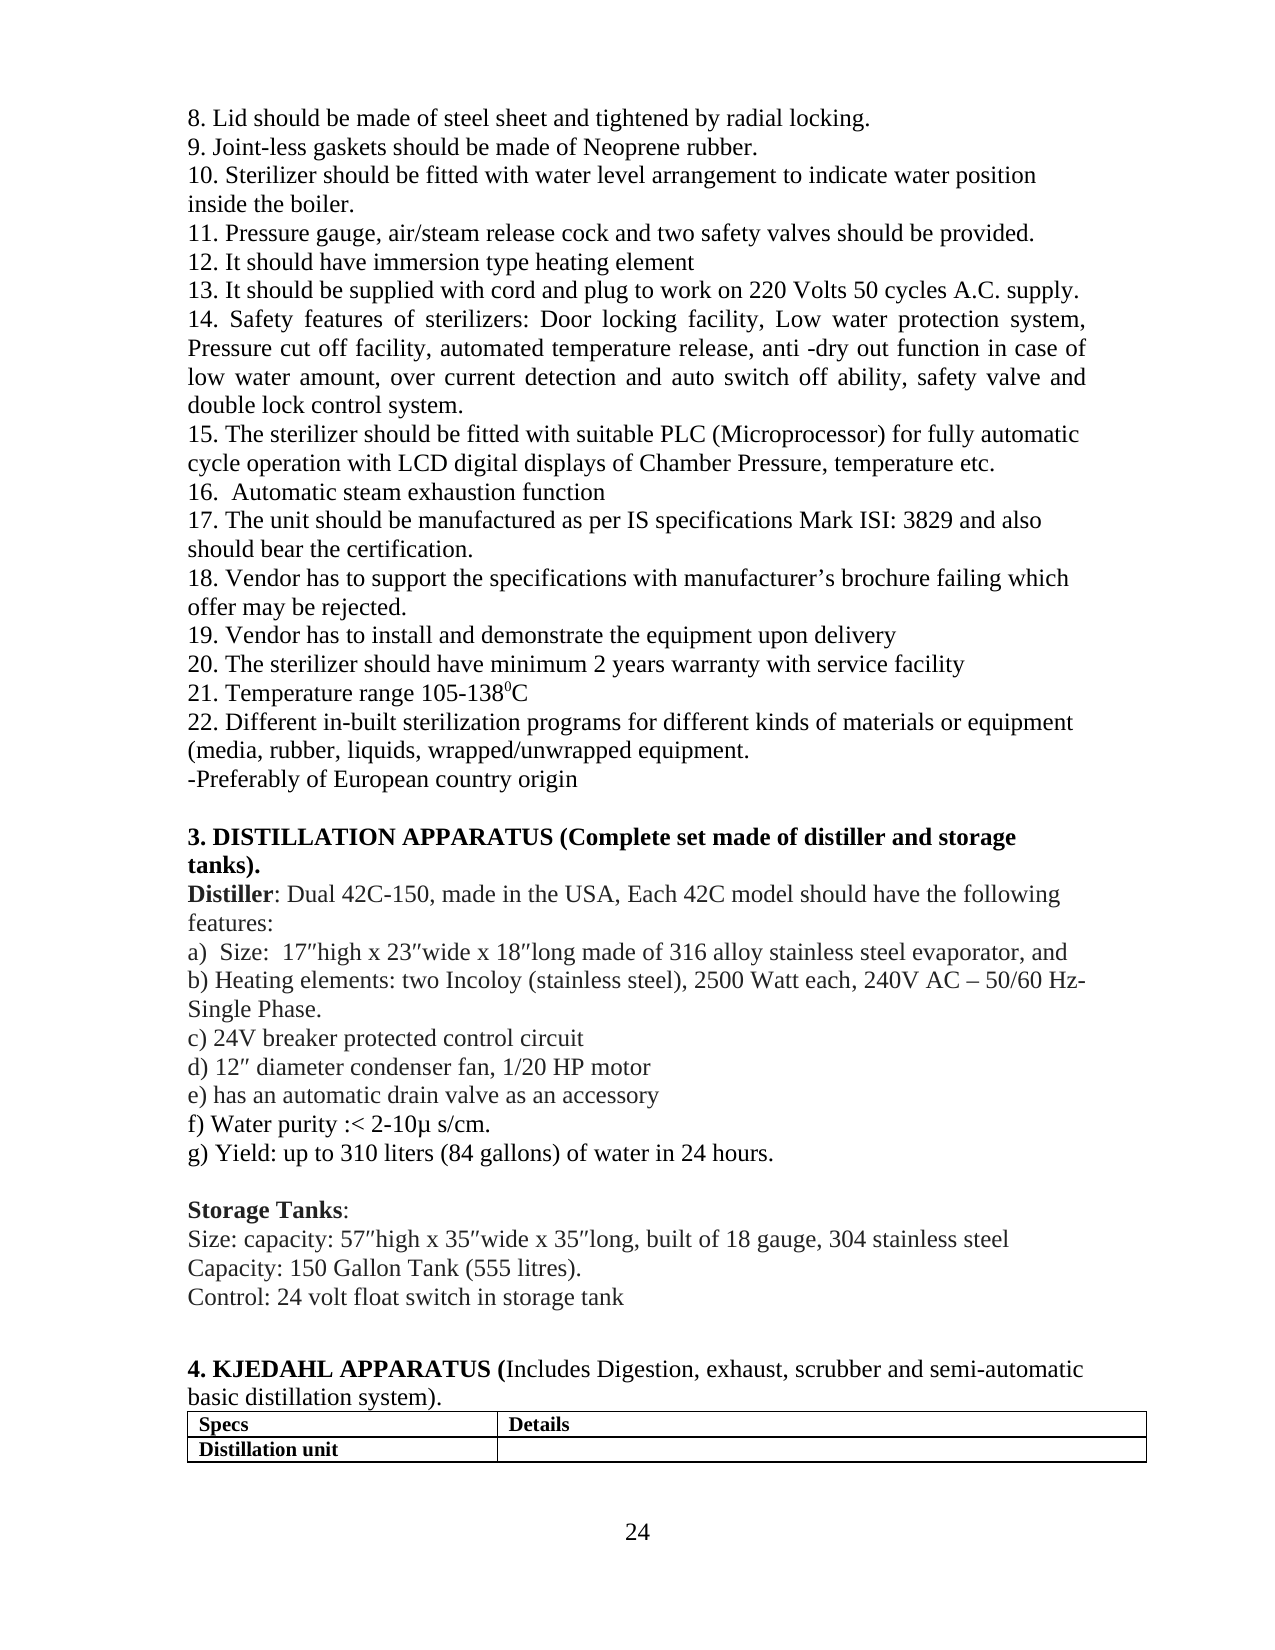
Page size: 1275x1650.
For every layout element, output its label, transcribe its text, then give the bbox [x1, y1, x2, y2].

text c) 24V breaker protected control circuit d) 12″ diameter condenser fan, 1/20 HP motor e) has an automatic drain valve as an accessory [584, 1023, 1087, 1109]
text 10. Sterilizer should be fitted with water level arrangement to indicate water position inside the boiler. [187, 161, 1087, 218]
text a) Size: 17″high x 23″wide x 18″long made of 316 alloy stainless steel evaporator, and b) Heating elements: two Incoloy (stainless steel), 2500 Watt each, 240V AC – 50/60 Hz- Single Phase. [322, 937, 1087, 1023]
text 17. The unit should be manufactured as per IS specifications Mark ISI: 3829 and also should bear the certification. [187, 506, 1087, 563]
text Size: capacity: 57″high x 35″wide x 35″long, built of 18 gauge, 304 stainless steel [187, 1224, 1087, 1253]
text 20. The sterilizer should have minimum 2 years warranty with service facility [187, 649, 1087, 678]
text Storage Tanks: [187, 1196, 1087, 1224]
table_header Details [498, 1412, 1146, 1436]
text Capacity: 150 Gallon Tank (555 litres). Control: 24 volt float switch in storage tank [187, 1253, 1087, 1311]
table_cell [498, 1438, 1146, 1461]
text 22. Different in-built sterilization programs for different kinds of materials or equipment (media, rubber, liquids, wrapped/unwrapped equipment. [187, 707, 1087, 764]
text 13. It should be supplied with cord and plug to work on 220 Volts 50 cycles A.C. supply. [187, 276, 1087, 304]
text g) Yield: up to 310 liters (84 gallons) of water in 24 hours. [187, 1138, 1087, 1167]
text 9. Joint-less gaskets should be made of Neoprene rubber. [187, 132, 1087, 161]
text 8. Lid should be made of steel sheet and tightened by radial locking. [187, 103, 1087, 132]
text 19. Vendor has to install and demonstrate the equipment upon delivery [187, 621, 1087, 649]
text Distiller: Dual 42C-150, made in the USA, Each 42C model should have the following features: [273, 879, 1087, 937]
text -Preferably of European country origin [187, 764, 1087, 793]
text 12. It should have immersion type heating element [187, 247, 1087, 276]
text f) Water purity :< 2-10µ s/cm. [187, 1109, 1087, 1138]
text 14. Safety features of sterilizers: Door locking facility, Low water protection system, Pressure cut off facility, automated temperature release, anti -dry out function in case of low water amount, over current detection and auto switch off ability, safety valve and double lock control system. [187, 304, 1087, 419]
text 11. Pressure gauge, air/steam release cock and two safety valves should be provided. [187, 218, 1087, 247]
text 15. The sterilizer should be fitted with suitable PLC (Microprocessor) for fully automatic cycle operation with LCD digital displays of Chamber Pressure, temperature etc. [187, 419, 1087, 477]
text 18. Vendor has to support the specifications with manufacturer’s brochure failing which offer may be rejected. [187, 563, 1087, 621]
table_cell Distillation unit [188, 1438, 497, 1461]
table_header Specs [188, 1412, 497, 1436]
text 21. Temperature range 105-1380C [187, 678, 1087, 707]
text 4. KJEDAHL APPARATUS (Includes Digestion, exhaust, scrubber and semi-automatic basic distillation system). [187, 1354, 1087, 1411]
text 3. DISTILLATION APPARATUS (Complete set made of distiller and storage tanks). [187, 822, 1087, 879]
text 16. Automatic steam exhaustion function [187, 477, 1087, 506]
